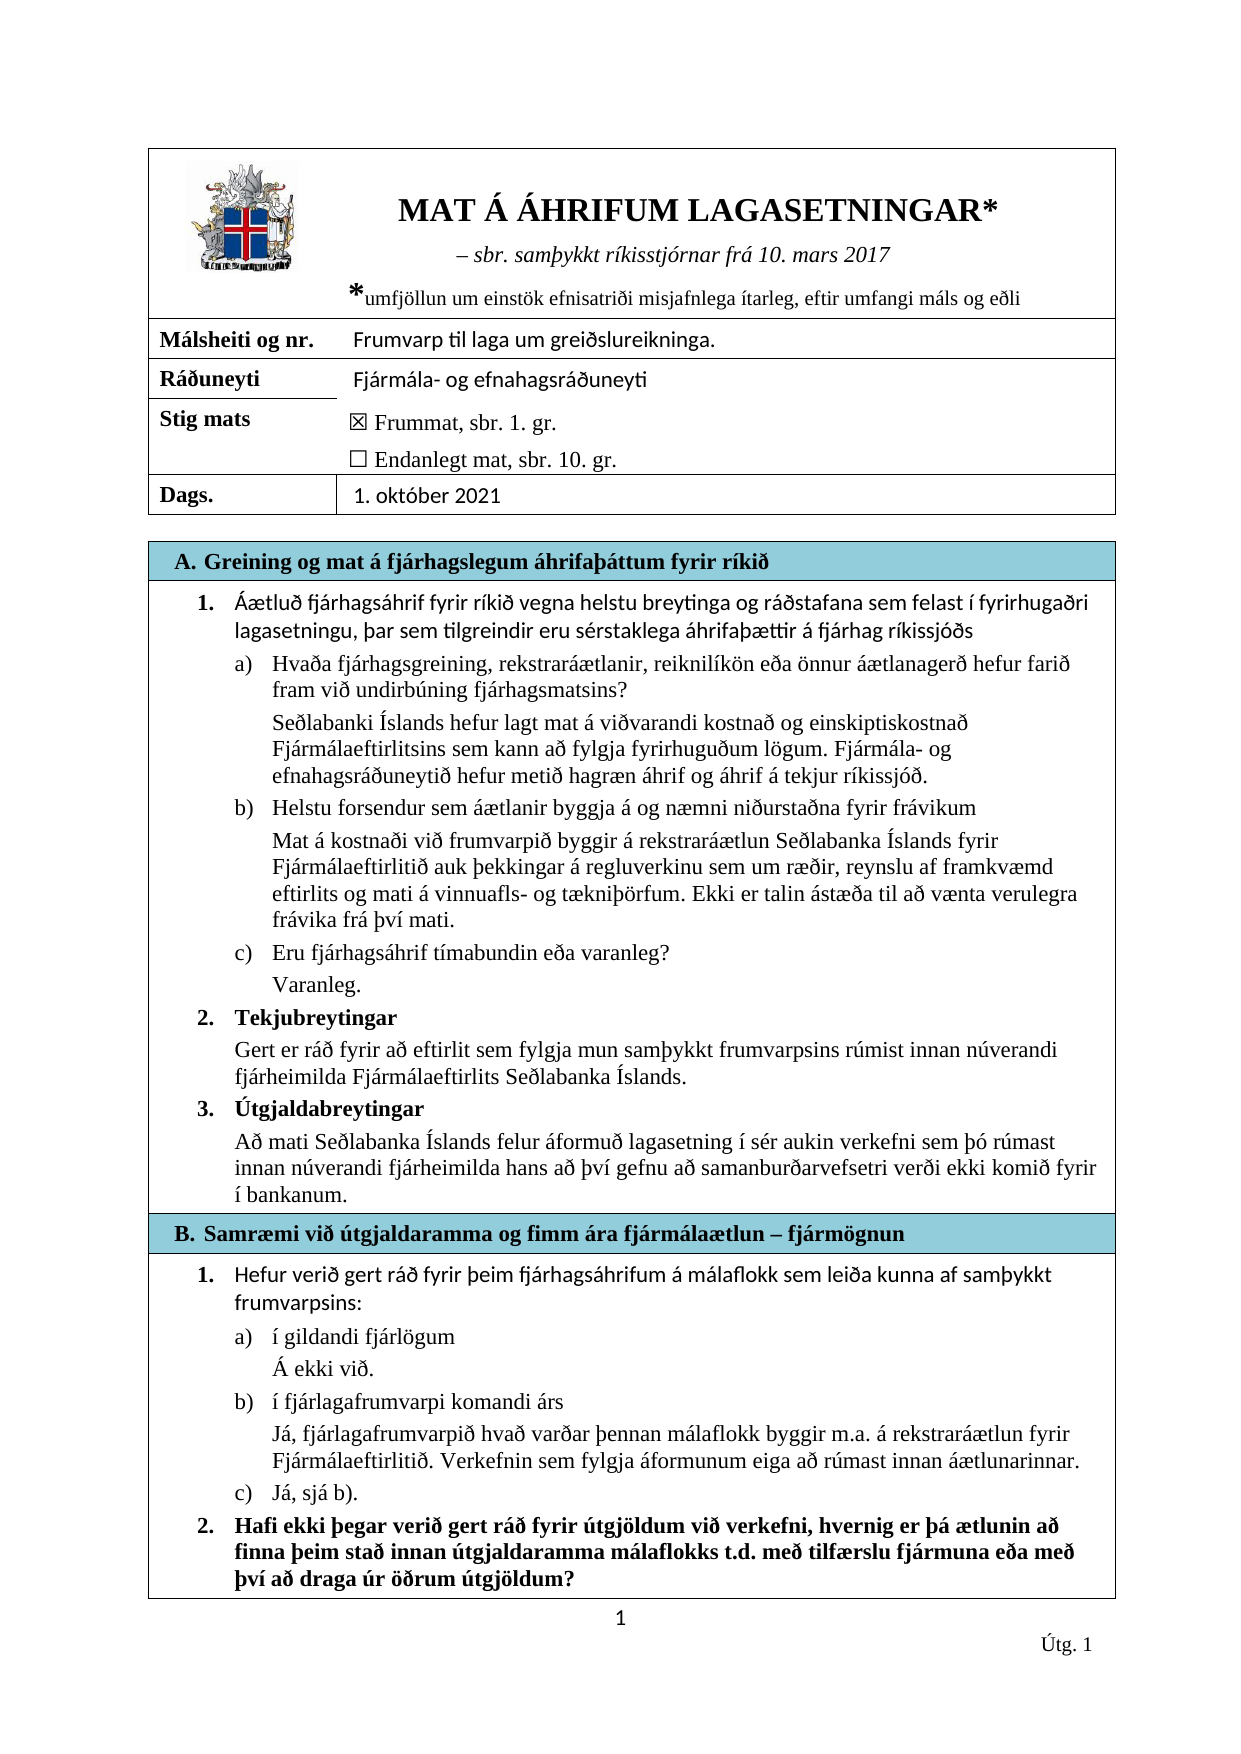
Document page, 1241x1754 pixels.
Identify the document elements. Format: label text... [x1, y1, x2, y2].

table_cell Samræmi við útgjaldaramma og fimm ára fjármálaætlun – fjármögnun [149, 1214, 1115, 1253]
table_cell Stig mats [149, 399, 337, 474]
table_cell Dags. [149, 475, 336, 514]
table_cell [149, 581, 1115, 1213]
table_cell Málsheiti og nr. [149, 319, 337, 358]
table_cell Ráðuneyti [149, 359, 337, 398]
table_cell Frummat, sbr. 1. gr. Endanlegt mat, sbr. 10. gr. [337, 398, 1115, 474]
table_header [149, 149, 337, 318]
table_header MAT Á ÁHRIFUM LAGASETNINGAR* – sbr. samþykkt ríkisstjórnar frá 10. mars 2017 *umfjöllun um einstök efnisatriði misjafnlega ítarleg, eftir umfangi máls og eðli [337, 149, 1115, 318]
table_cell [149, 1254, 1115, 1597]
table_header Greining og mat á fjárhagslegum áhrifaþáttum fyrir ríkið [149, 542, 1115, 580]
